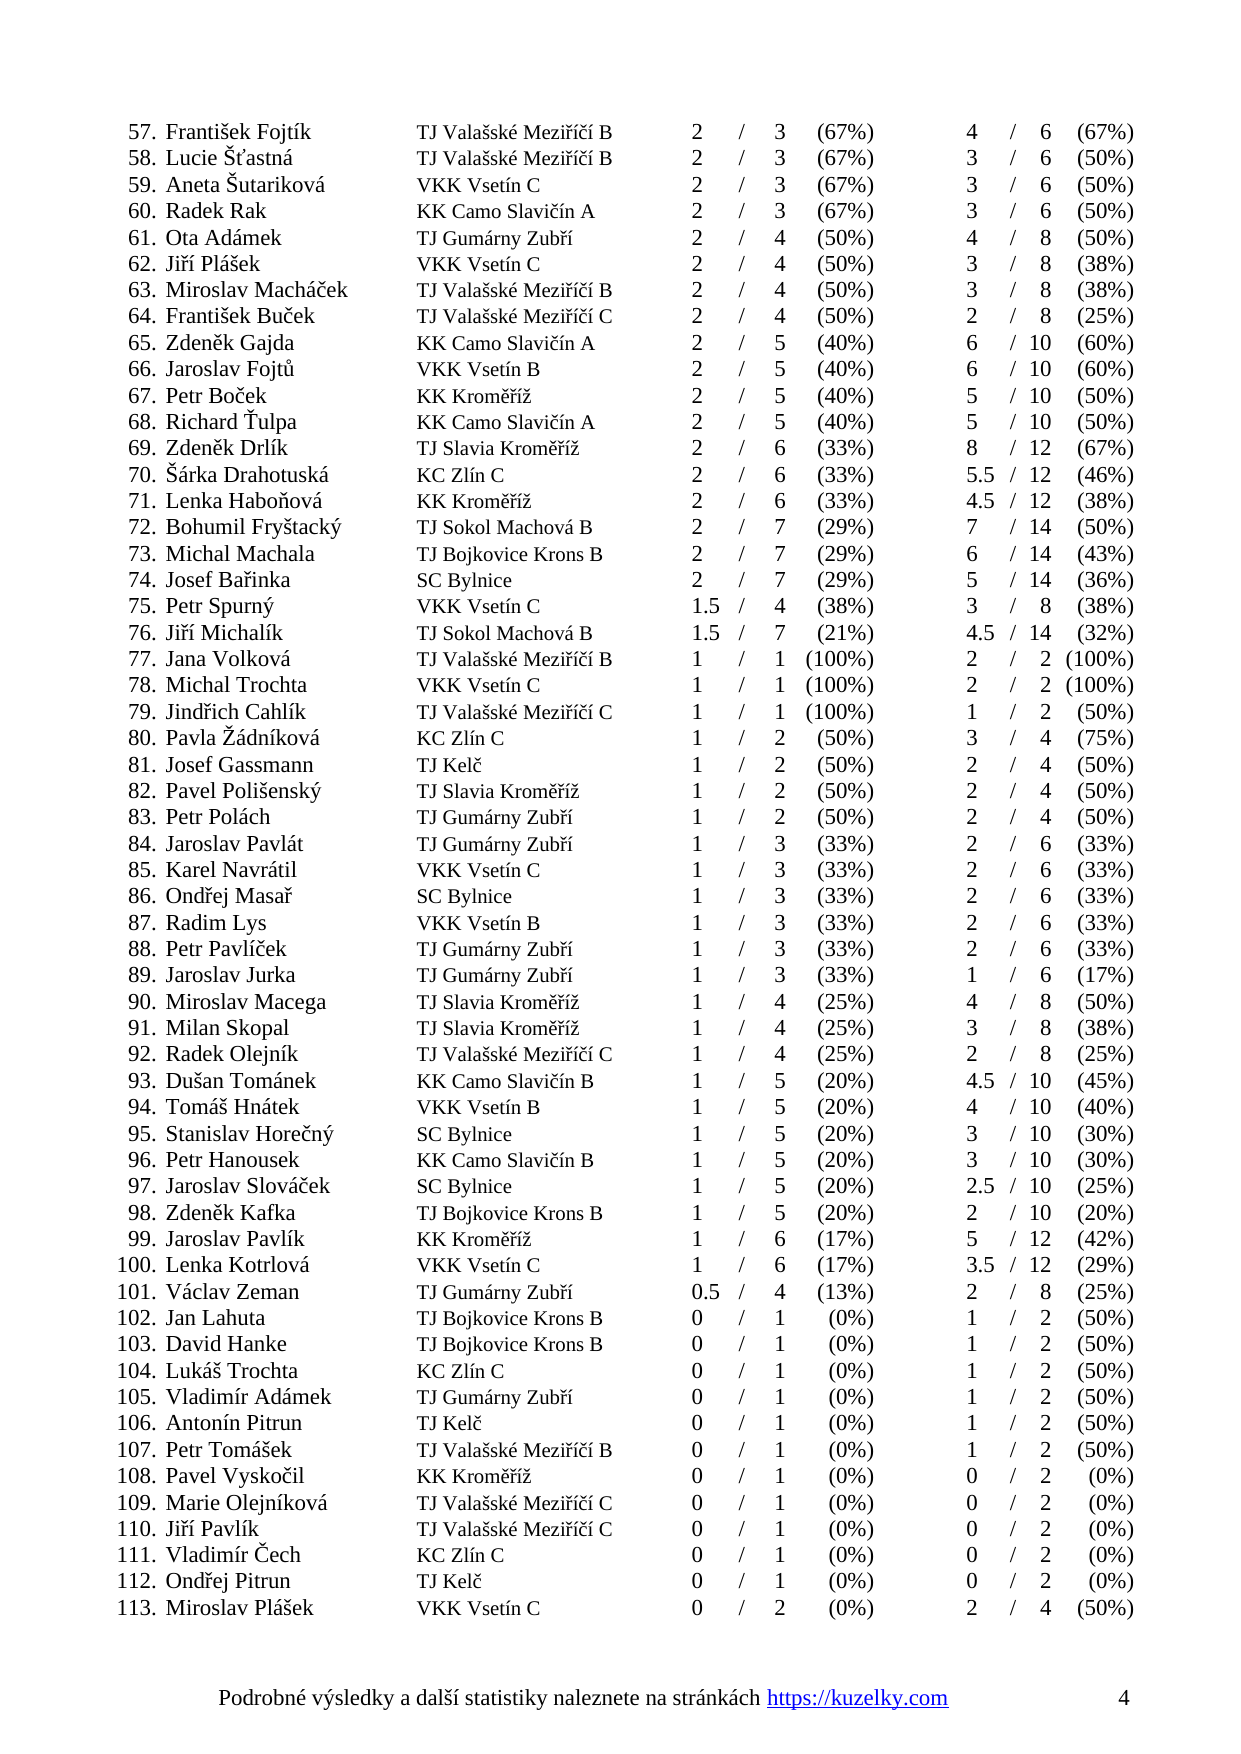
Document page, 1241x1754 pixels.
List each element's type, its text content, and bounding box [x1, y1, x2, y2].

text 109. Marie Olejníková TJ Valašské Meziříčí C 0 / 1 (0%) 0 / 2 (0%) [106, 1488, 1134, 1515]
text 80. Pavla Žádníková KC Zlín C 1 / 2 (50%) 3 / 4 (75%) [106, 724, 1134, 751]
text 106. Antonín Pitrun TJ Kelč 0 / 1 (0%) 1 / 2 (50%) [106, 1409, 1134, 1436]
text 77. Jana Volková TJ Valašské Meziříčí B 1 / 1 (100%) 2 / 2 (100%) [106, 645, 1134, 672]
text 75. Petr Spurný VKK Vsetín C 1.5 / 4 (38%) 3 / 8 (38%) [106, 592, 1134, 619]
text 62. Jiří Plášek VKK Vsetín C 2 / 4 (50%) 3 / 8 (38%) [106, 250, 1134, 276]
text 90. Miroslav Macega TJ Slavia Kroměříž 1 / 4 (25%) 4 / 8 (50%) [106, 988, 1134, 1014]
text 67. Petr Boček KK Kroměříž 2 / 5 (40%) 5 / 10 (50%) [106, 382, 1134, 408]
text 104. Lukáš Trochta KC Zlín C 0 / 1 (0%) 1 / 2 (50%) [106, 1357, 1134, 1383]
text 86. Ondřej Masař SC Bylnice 1 / 3 (33%) 2 / 6 (33%) [106, 882, 1134, 909]
text 108. Pavel Vyskočil KK Kroměříž 0 / 1 (0%) 0 / 2 (0%) [106, 1462, 1134, 1488]
text 93. Dušan Tománek KK Camo Slavičín B 1 / 5 (20%) 4.5 / 10 (45%) [106, 1067, 1134, 1093]
text 70. Šárka Drahotuská KC Zlín C 2 / 6 (33%) 5.5 / 12 (46%) [106, 461, 1134, 487]
text 101. Václav Zeman TJ Gumárny Zubří 0.5 / 4 (13%) 2 / 8 (25%) [106, 1278, 1134, 1304]
text 94. Tomáš Hnátek VKK Vsetín B 1 / 5 (20%) 4 / 10 (40%) [106, 1093, 1134, 1119]
text 87. Radim Lys VKK Vsetín B 1 / 3 (33%) 2 / 6 (33%) [106, 909, 1134, 935]
text 76. Jiří Michalík TJ Sokol Machová B 1.5 / 7 (21%) 4.5 / 14 (32%) [106, 619, 1134, 645]
text 91. Milan Skopal TJ Slavia Kroměříž 1 / 4 (25%) 3 / 8 (38%) [106, 1014, 1134, 1041]
text 82. Pavel Polišenský TJ Slavia Kroměříž 1 / 2 (50%) 2 / 4 (50%) [106, 777, 1134, 803]
text 92. Radek Olejník TJ Valašské Meziříčí C 1 / 4 (25%) 2 / 8 (25%) [106, 1041, 1134, 1067]
text 99. Jaroslav Pavlík KK Kroměříž 1 / 6 (17%) 5 / 12 (42%) [106, 1225, 1134, 1251]
text 57. František Fojtík TJ Valašské Meziříčí B 2 / 3 (67%) 4 / 6 (67%) [106, 118, 1134, 144]
text 112. Ondřej Pitrun TJ Kelč 0 / 1 (0%) 0 / 2 (0%) [106, 1568, 1134, 1594]
text 97. Jaroslav Slováček SC Bylnice 1 / 5 (20%) 2.5 / 10 (25%) [106, 1172, 1134, 1199]
text 71. Lenka Haboňová KK Kroměříž 2 / 6 (33%) 4.5 / 12 (38%) [106, 487, 1134, 513]
text 85. Karel Navrátil VKK Vsetín C 1 / 3 (33%) 2 / 6 (33%) [106, 856, 1134, 882]
text 61. Ota Adámek TJ Gumárny Zubří 2 / 4 (50%) 4 / 8 (50%) [106, 223, 1134, 250]
text 107. Petr Tomášek TJ Valašské Meziříčí B 0 / 1 (0%) 1 / 2 (50%) [106, 1436, 1134, 1462]
text 105. Vladimír Adámek TJ Gumárny Zubří 0 / 1 (0%) 1 / 2 (50%) [106, 1383, 1134, 1409]
text 72. Bohumil Fryštacký TJ Sokol Machová B 2 / 7 (29%) 7 / 14 (50%) [106, 513, 1134, 540]
text 59. Aneta Šutariková VKK Vsetín C 2 / 3 (67%) 3 / 6 (50%) [106, 171, 1134, 197]
text 64. František Buček TJ Valašské Meziříčí C 2 / 4 (50%) 2 / 8 (25%) [106, 303, 1134, 329]
text 69. Zdeněk Drlík TJ Slavia Kroměříž 2 / 6 (33%) 8 / 12 (67%) [106, 434, 1134, 461]
text 65. Zdeněk Gajda KK Camo Slavičín A 2 / 5 (40%) 6 / 10 (60%) [106, 329, 1134, 355]
text 58. Lucie Šťastná TJ Valašské Meziříčí B 2 / 3 (67%) 3 / 6 (50%) [106, 144, 1134, 171]
text 83. Petr Polách TJ Gumárny Zubří 1 / 2 (50%) 2 / 4 (50%) [106, 803, 1134, 830]
text 102. Jan Lahuta TJ Bojkovice Krons B 0 / 1 (0%) 1 / 2 (50%) [106, 1304, 1134, 1330]
text 110. Jiří Pavlík TJ Valašské Meziříčí C 0 / 1 (0%) 0 / 2 (0%) [106, 1515, 1134, 1541]
text 81. Josef Gassmann TJ Kelč 1 / 2 (50%) 2 / 4 (50%) [106, 751, 1134, 777]
text 60. Radek Rak KK Camo Slavičín A 2 / 3 (67%) 3 / 6 (50%) [106, 197, 1134, 223]
text 68. Richard Ťulpa KK Camo Slavičín A 2 / 5 (40%) 5 / 10 (50%) [106, 408, 1134, 434]
text 63. Miroslav Macháček TJ Valašské Meziříčí B 2 / 4 (50%) 3 / 8 (38%) [106, 276, 1134, 303]
text 84. Jaroslav Pavlát TJ Gumárny Zubří 1 / 3 (33%) 2 / 6 (33%) [106, 830, 1134, 856]
text 73. Michal Machala TJ Bojkovice Krons B 2 / 7 (29%) 6 / 14 (43%) [106, 540, 1134, 566]
text 74. Josef Bařinka SC Bylnice 2 / 7 (29%) 5 / 14 (36%) [106, 566, 1134, 592]
text 89. Jaroslav Jurka TJ Gumárny Zubří 1 / 3 (33%) 1 / 6 (17%) [106, 961, 1134, 988]
text 95. Stanislav Horečný SC Bylnice 1 / 5 (20%) 3 / 10 (30%) [106, 1119, 1134, 1146]
text 100. Lenka Kotrlová VKK Vsetín C 1 / 6 (17%) 3.5 / 12 (29%) [106, 1251, 1134, 1278]
text 98. Zdeněk Kafka TJ Bojkovice Krons B 1 / 5 (20%) 2 / 10 (20%) [106, 1199, 1134, 1225]
text 96. Petr Hanousek KK Camo Slavičín B 1 / 5 (20%) 3 / 10 (30%) [106, 1146, 1134, 1172]
text 79. Jindřich Cahlík TJ Valašské Meziříčí C 1 / 1 (100%) 1 / 2 (50%) [106, 698, 1134, 724]
text 66. Jaroslav Fojtů VKK Vsetín B 2 / 5 (40%) 6 / 10 (60%) [106, 355, 1134, 382]
text 103. David Hanke TJ Bojkovice Krons B 0 / 1 (0%) 1 / 2 (50%) [106, 1330, 1134, 1357]
text 113. Miroslav Plášek VKK Vsetín C 0 / 2 (0%) 2 / 4 (50%) [106, 1594, 1134, 1620]
text 78. Michal Trochta VKK Vsetín C 1 / 1 (100%) 2 / 2 (100%) [106, 672, 1134, 698]
text 88. Petr Pavlíček TJ Gumárny Zubří 1 / 3 (33%) 2 / 6 (33%) [106, 935, 1134, 961]
text 111. Vladimír Čech KC Zlín C 0 / 1 (0%) 0 / 2 (0%) [106, 1541, 1134, 1568]
